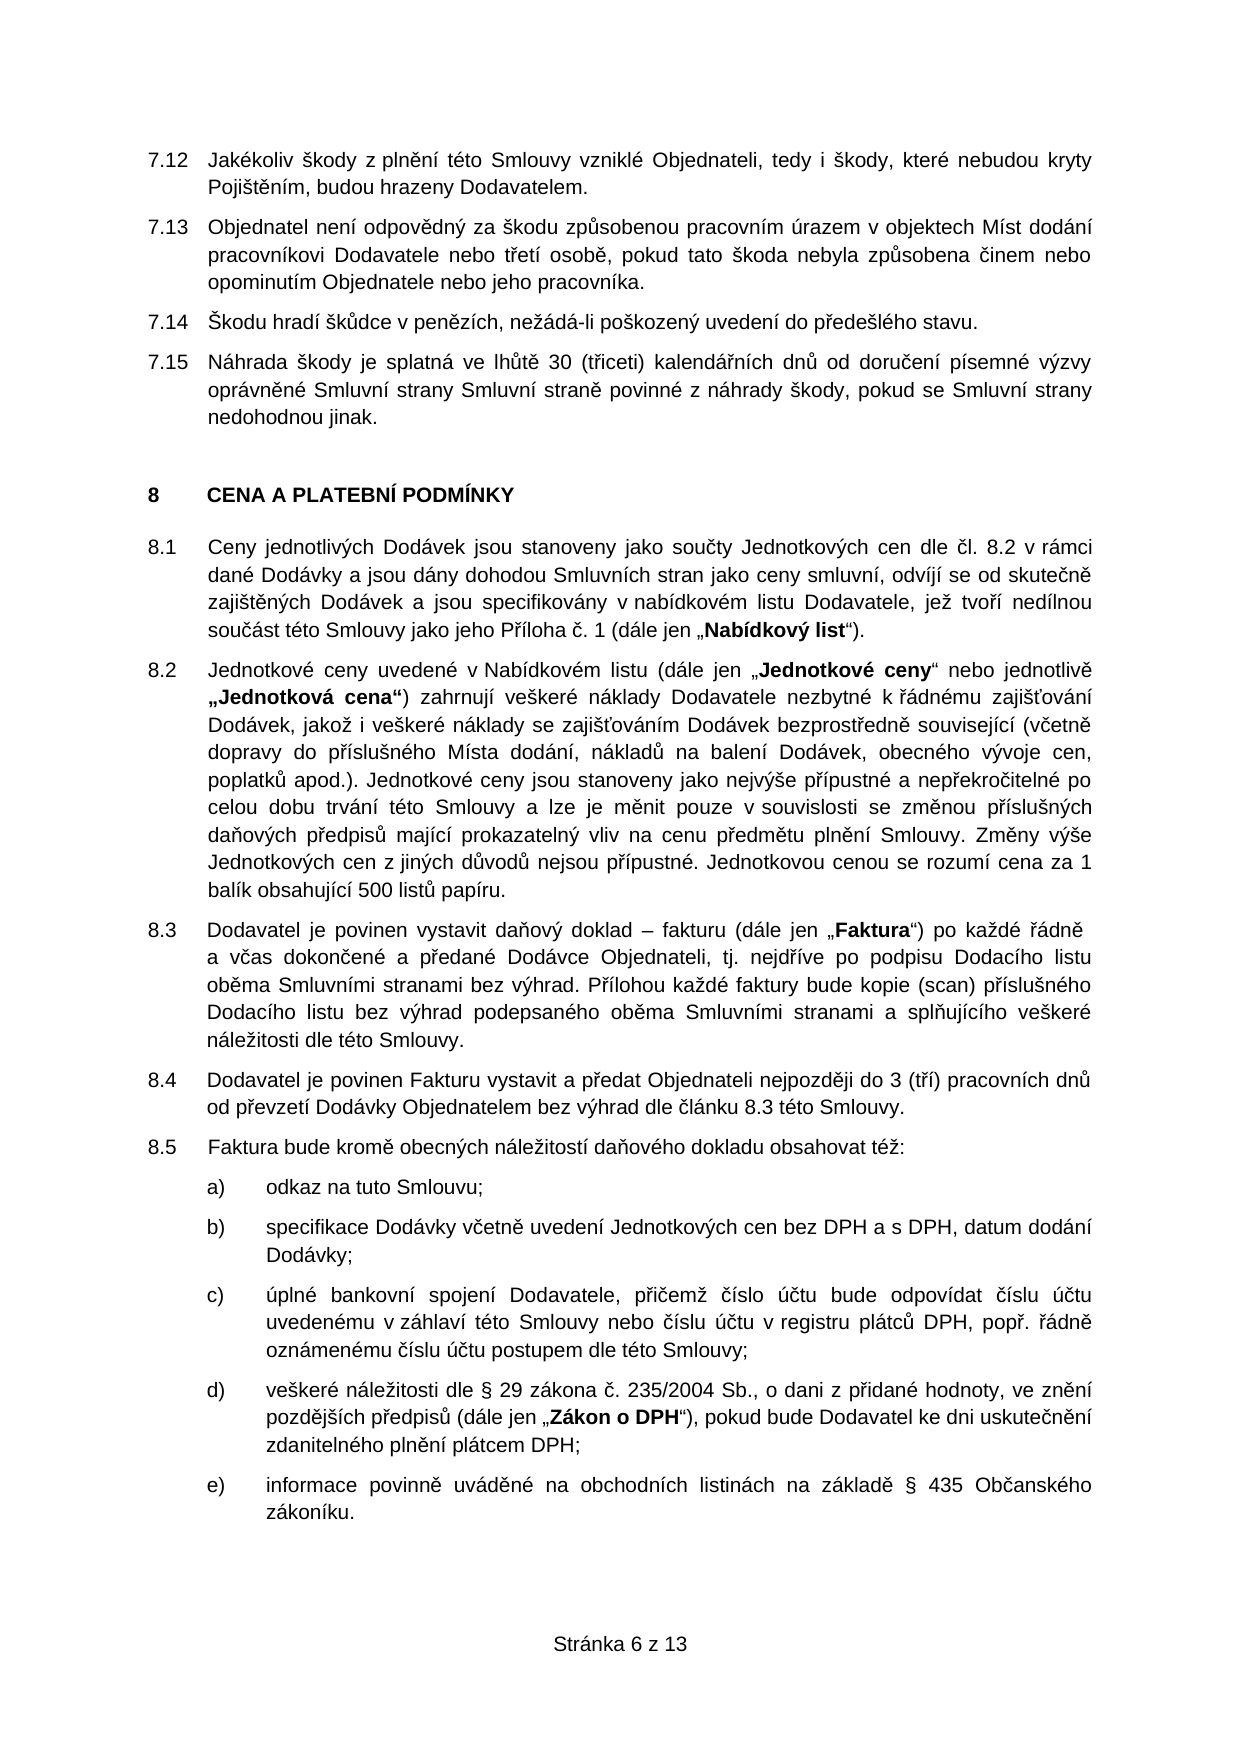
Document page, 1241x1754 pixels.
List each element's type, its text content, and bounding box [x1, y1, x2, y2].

subtitle Škodu hradí škůdce v penězích, nežádá-li poškozený uvedení do předešlého stavu. [148, 310, 1093, 334]
subtitle Objednatel není odpovědný za škodu způsobenou pracovním úrazem v objektech Míst dodání pracovníkovi Dodavatele nebo třetí osobě, pokud tato škoda nebyla způsobena činem nebo opominutím Objednatele nebo jeho pracovníka. [148, 215, 1093, 294]
subtitle Faktura bude kromě obecných náležitostí daňového dokladu obsahovat též: [148, 1135, 1093, 1159]
subtitle informace povinně uváděné na obchodních listinách na základě § 435 Občanského zákoníku. [207, 1473, 1093, 1524]
subtitle veškeré náležitosti dle § 29 zákona č. 235/2004 Sb., o dani z přidané hodnoty, ve znění pozdějších předpisů (dále jen „Zákon o DPH“), pokud bude Dodavatel ke dni uskutečnění zdanitelného plnění plátcem DPH; [207, 1378, 1093, 1457]
subtitle odkaz na tuto Smlouvu; [207, 1175, 1093, 1199]
subtitle Jakékoliv škody z plnění této Smlouvy vzniklé Objednateli, tedy i škody, které nebudou kryty Pojištěním, budou hrazeny Dodavatelem. [148, 148, 1093, 199]
subtitle cena a platební podmínky [148, 483, 1093, 507]
subtitle Náhrada škody je splatná ve lhůtě 30 (třiceti) kalendářních dnů od doručení písemné výzvy oprávněné Smluvní strany Smluvní straně povinné z náhrady škody, pokud se Smluvní strany nedohodnou jinak. [148, 350, 1093, 429]
subtitle Dodavatel je povinen vystavit daňový doklad – fakturu (dále jen „Faktura“) po každé řádně a včas dokončené a předané Dodávce Objednateli, tj. nejdříve po podpisu Dodacího listu oběma Smluvními stranami bez výhrad. Přílohou každé faktury bude kopie (scan) příslušného Dodacího listu bez výhrad podepsaného oběma Smluvními stranami a splňujícího veškeré náležitosti dle této Smlouvy. [148, 918, 1093, 1052]
subtitle specifikace Dodávky včetně uvedení Jednotkových cen bez DPH a s DPH, datum dodání Dodávky; [207, 1215, 1093, 1267]
subtitle Ceny jednotlivých Dodávek jsou stanoveny jako součty Jednotkových cen dle čl. 8.2 v rámci dané Dodávky a jsou dány dohodou Smluvních stran jako ceny smluvní, odvíjí se od skutečně zajištěných Dodávek a jsou specifikovány v nabídkovém listu Dodavatele, jež tvoří nedílnou součást této Smlouvy jako jeho Příloha č. 1 (dále jen „Nabídkový list“). [148, 535, 1093, 642]
subtitle úplné bankovní spojení Dodavatele, přičemž číslo účtu bude odpovídat číslu účtu uvedenému v záhlaví této Smlouvy nebo číslu účtu v registru plátců DPH, popř. řádně oznámenému číslu účtu postupem dle této Smlouvy; [207, 1283, 1093, 1362]
subtitle Jednotkové ceny uvedené v Nabídkovém listu (dále jen „Jednotkové ceny“ nebo jednotlivě „Jednotková cena“) zahrnují veškeré náklady Dodavatele nezbytné k řádnému zajišťování Dodávek, jakož i veškeré náklady se zajišťováním Dodávek bezprostředně související (včetně dopravy do příslušného Místa dodání, nákladů na balení Dodávek, obecného vývoje cen, poplatků apod.). Jednotkové ceny jsou stanoveny jako nejvýše přípustné a nepřekročitelné po celou dobu trvání této Smlouvy a lze je měnit pouze v souvislosti se změnou příslušných daňových předpisů mající prokazatelný vliv na cenu předmětu plnění Smlouvy. Změny výše Jednotkových cen z jiných důvodů nejsou přípustné. Jednotkovou cenou se rozumí cena za 1 balík obsahující 500 listů papíru. [148, 658, 1093, 902]
subtitle Dodavatel je povinen Fakturu vystavit a předat Objednateli nejpozději do 3 (tří) pracovních dnů od převzetí Dodávky Objednatelem bez výhrad dle článku 8.3 této Smlouvy. [148, 1068, 1093, 1119]
